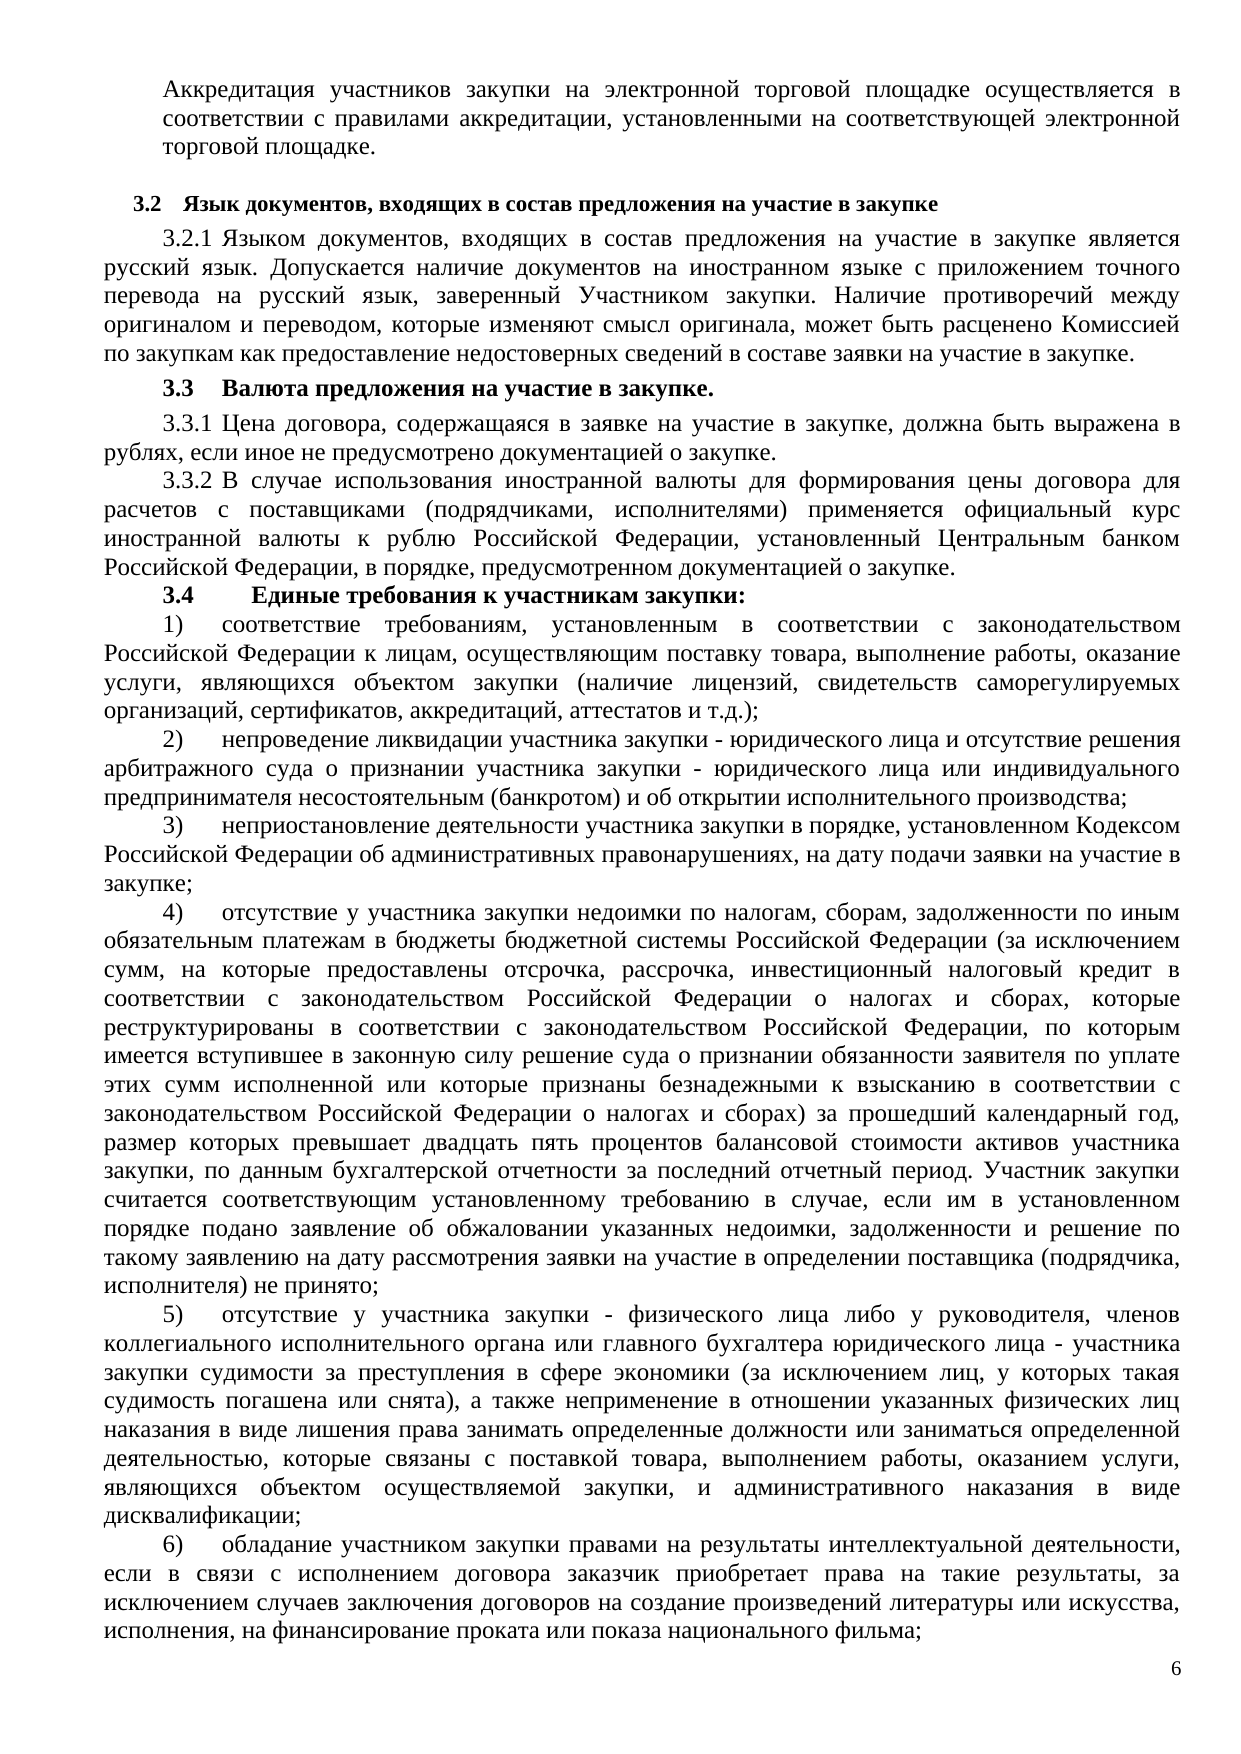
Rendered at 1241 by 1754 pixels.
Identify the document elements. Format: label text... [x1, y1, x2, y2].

list отсутствие у участника закупки недоимки по налогам, сборам, задолженности по иным обязательным платежам в бюджеты бюджетной системы Российской Федерации (за исключением сумм, на которые предоставлены отсрочка, рассрочка, инвестиционный налоговый кредит в соответствии с законодательством Российской Федерации о налогах и сборах, которые реструктурированы в соответствии с законодательством Российской Федерации, по которым имеется вступившее в законную силу решение суда о признании обязанности заявителя по уплате этих сумм исполненной или которые признаны безнадежными к взысканию в соответствии с законодательством Российской Федерации о налогах и сборах) за прошедший календарный год, размер которых превышает двадцать пять процентов балансовой стоимости активов участника закупки, по данным бухгалтерской отчетности за последний отчетный период. Участник закупки считается соответствующим установленному требованию в случае, если им в установленном порядке подано заявление об обжаловании указанных недоимки, задолженности и решение по такому заявлению на дату рассмотрения заявки на участие в определении поставщика (подрядчика, исполнителя) не принято; [103, 897, 1181, 1299]
list отсутствие у участника закупки - физического лица либо у руководителя, членов коллегиального исполнительного органа или главного бухгалтера юридического лица - участника закупки судимости за преступления в сфере экономики (за исключением лиц, у которых такая судимость погашена или снята), а также неприменение в отношении указанных физических лиц наказания в виде лишения права занимать определенные должности или заниматься определенной деятельностью, которые связаны с поставкой товара, выполнением работы, оказанием услуги, являющихся объектом осуществляемой закупки, и административного наказания в виде дисквалификации; [103, 1299, 1181, 1529]
list Цена договора, содержащаяся в заявке на участие в закупке, должна быть выражена в рублях, если иное не предусмотрено документацией о закупке. [103, 408, 1181, 466]
list неприостановление деятельности участника закупки в порядке, установленном Кодексом Российской Федерации об административных правонарушениях, на дату подачи заявки на участие в закупке; [103, 811, 1181, 897]
list соответствие требованиям, установленным в соответствии с законодательством Российской Федерации к лицам, осуществляющим поставку товара, выполнение работы, оказание услуги, являющихся объектом закупки (наличие лицензий, свидетельств саморегулируемых организаций, сертификатов, аккредитаций, аттестатов и т.д.); [103, 609, 1181, 724]
list Язык документов, входящих в состав предложения на участие в закупке [133, 190, 1181, 217]
subtitle Валюта предложения на участие в закупке. [103, 373, 1181, 402]
list В случае использования иностранной валюты для формирования цены договора для расчетов с поставщиками (подрядчиками, исполнителями) применяется официальный курс иностранной валюты к рублю Российской Федерации, установленный Центральным банком Российской Федерации, в порядке, предусмотренном документацией о закупке. [103, 466, 1181, 581]
list непроведение ликвидации участника закупки - юридического лица и отсутствие решения арбитражного суда о признании участника закупки - юридического лица или индивидуального предпринимателя несостоятельным (банкротом) и об открытии исполнительного производства; [103, 724, 1181, 811]
list обладание участником закупки правами на результаты интеллектуальной деятельности, если в связи с исполнением договора заказчик приобретает права на такие результаты, за исключением случаев заключения договоров на создание произведений литературы или искусства, исполнения, на финансирование проката или показа национального фильма; [103, 1529, 1181, 1644]
list Единые требования к участникам закупки: [103, 581, 1181, 609]
subtitle Языком документов, входящих в состав предложения на участие в закупке является русский язык. Допускается наличие документов на иностранном языке с приложением точного перевода на русский язык, заверенный Участником закупки. Наличие противоречий между оригиналом и переводом, которые изменяют смысл оригинала, может быть расценено Комиссией по закупкам как предоставление недостоверных сведений в составе заявки на участие в закупке. [103, 223, 1181, 367]
text Аккредитация участников закупки на электронной торговой площадке осуществляется в соответствии с правилами аккредитации, установленными на соответствующей электронной торговой площадке. [162, 74, 1181, 160]
